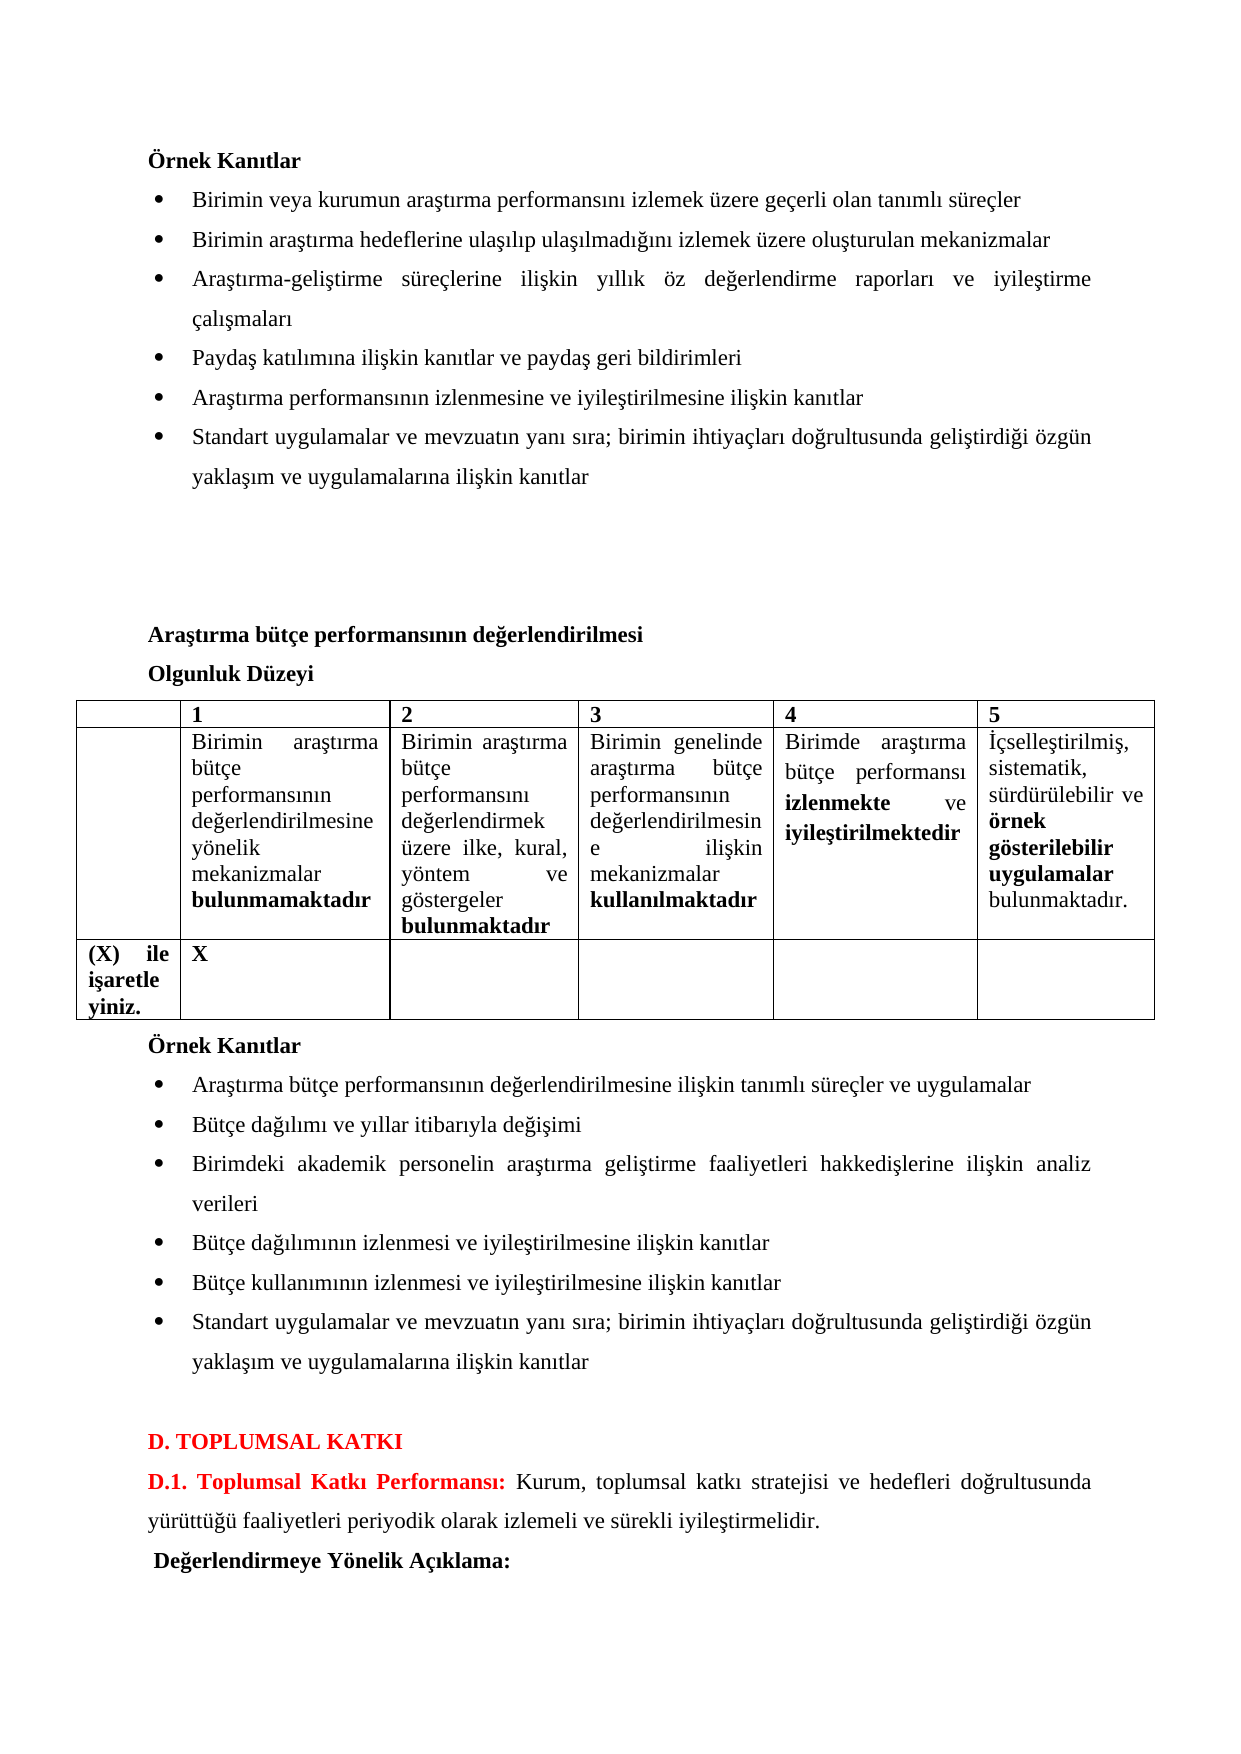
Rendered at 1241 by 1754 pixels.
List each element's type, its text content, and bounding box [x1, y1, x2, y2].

list Birimin araştırma hedeflerine ulaşılıp ulaşılmadığını izlemek üzere oluşturulan mekanizmalar [155, 226, 1093, 252]
table_header [77, 701, 180, 727]
table_cell [774, 940, 977, 1019]
table_header 2 [391, 701, 578, 727]
table_cell (X) ile işaretleyiniz. [77, 940, 180, 1019]
text Örnek Kanıtlar [148, 1033, 1093, 1059]
table_header 1 [181, 701, 389, 727]
table_cell Birimde araştırma bütçe performansı izlenmekte ve iyileştirilmektedir [774, 728, 977, 939]
list Standart uygulamalar ve mevzuatın yanı sıra; birimin ihtiyaçları doğrultusunda geliştirdiği özgün yaklaşım ve uygulamalarına ilişkin kanıtlar [155, 423, 1093, 489]
table_cell X [181, 940, 389, 1019]
table_cell Birimin araştırma bütçe performansını değerlendirmek üzere ilke, kural, yöntem ve göstergeler bulunmaktadır [391, 728, 578, 939]
list Birimdeki akademik personelin araştırma geliştirme faaliyetleri hakkedişlerine ilişkin analiz verileri [155, 1150, 1093, 1216]
list Paydaş katılımına ilişkin kanıtlar ve paydaş geri bildirimleri [155, 344, 1093, 371]
list Bütçe kullanımının izlenmesi ve iyileştirilmesine ilişkin kanıtlar [155, 1269, 1093, 1295]
table_cell [579, 940, 773, 1019]
table_cell [77, 728, 180, 939]
text D.1. Toplumsal Katkı Performansı: Kurum, toplumsal katkı stratejisi ve hedefleri doğrultusunda yürüttüğü faaliyetleri periyodik olarak izlemeli ve sürekli iyileştirmelidir. [148, 1468, 1093, 1534]
text Araştırma bütçe performansının değerlendirilmesi [148, 621, 1093, 647]
table_cell [391, 940, 578, 1019]
list Bütçe dağılımı ve yıllar itibarıyla değişimi [155, 1111, 1093, 1137]
text Örnek Kanıtlar [148, 148, 1093, 174]
list Bütçe dağılımının izlenmesi ve iyileştirilmesine ilişkin kanıtlar [155, 1229, 1093, 1256]
list Birimin veya kurumun araştırma performansını izlemek üzere geçerli olan tanımlı süreçler [155, 186, 1093, 213]
table_header 3 [579, 701, 773, 727]
table_header 4 [774, 701, 977, 727]
table_cell İçselleştirilmiş, sistematik, sürdürülebilir ve örnek gösterilebilir uygulamalar bulunmaktadır. [978, 728, 1154, 939]
table_header 5 [978, 701, 1154, 727]
text D. TOPLUMSAL KATKI [148, 1428, 1093, 1455]
text Olgunluk Düzeyi [148, 660, 1093, 687]
list Araştırma-geliştirme süreçlerine ilişkin yıllık öz değerlendirme raporları ve iyileştirme çalışmaları [155, 265, 1093, 331]
text Değerlendirmeye Yönelik Açıklama: [148, 1547, 1093, 1573]
table_cell [978, 940, 1154, 1019]
table_cell Birimin genelinde araştırma bütçe performansının değerlendirilmesine ilişkin mekanizmalar kullanılmaktadır [579, 728, 773, 939]
list Standart uygulamalar ve mevzuatın yanı sıra; birimin ihtiyaçları doğrultusunda geliştirdiği özgün yaklaşım ve uygulamalarına ilişkin kanıtlar [155, 1308, 1093, 1374]
table_cell Birimin araştırma bütçe performansının değerlendirilmesine yönelik mekanizmalar bulunmamaktadır [181, 728, 389, 939]
list Araştırma performansının izlenmesine ve iyileştirilmesine ilişkin kanıtlar [155, 384, 1093, 410]
list Araştırma bütçe performansının değerlendirilmesine ilişkin tanımlı süreçler ve uygulamalar [155, 1071, 1093, 1098]
